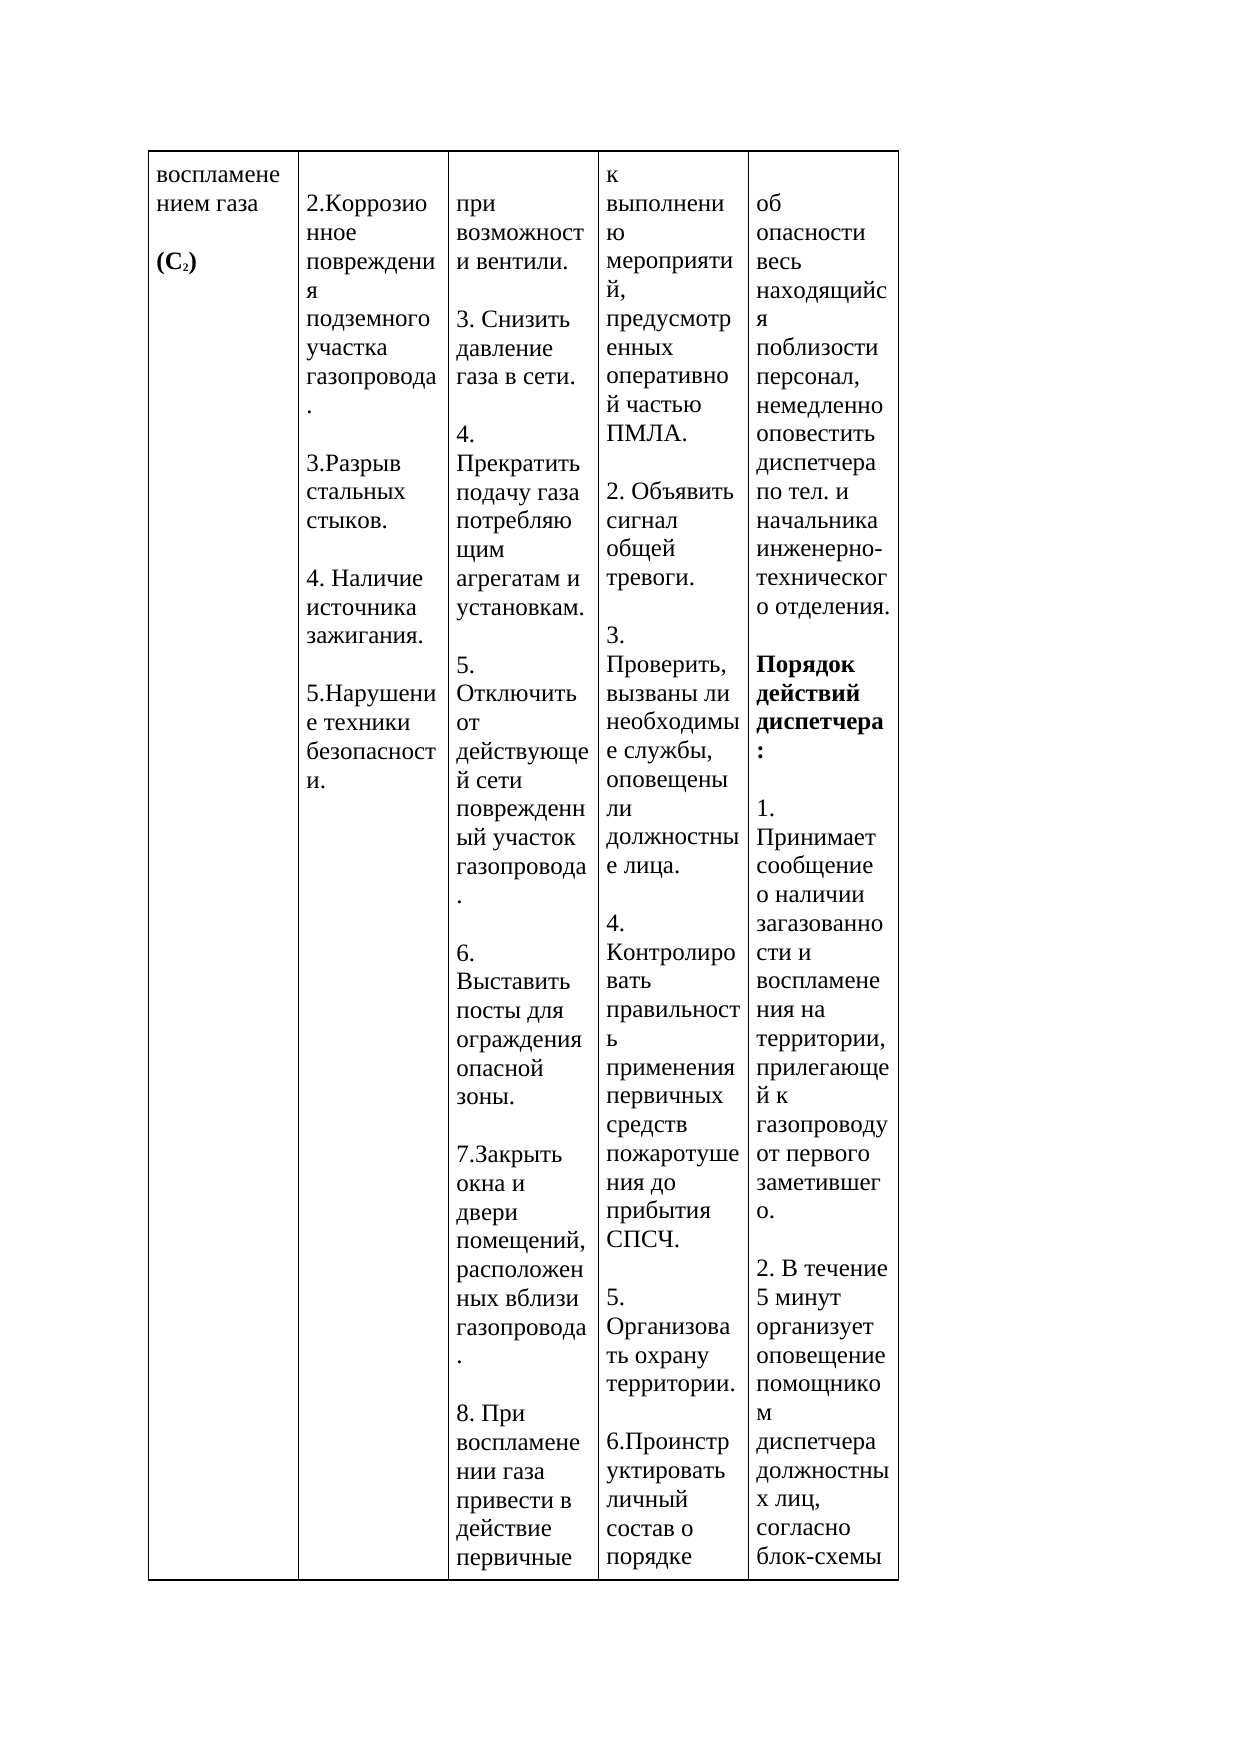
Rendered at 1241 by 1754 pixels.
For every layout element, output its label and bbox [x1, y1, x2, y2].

table_cell [449, 152, 598, 1579]
table_cell [599, 152, 748, 1579]
table_cell [149, 152, 298, 1579]
table_cell [299, 152, 448, 1579]
table_cell [749, 152, 898, 1579]
